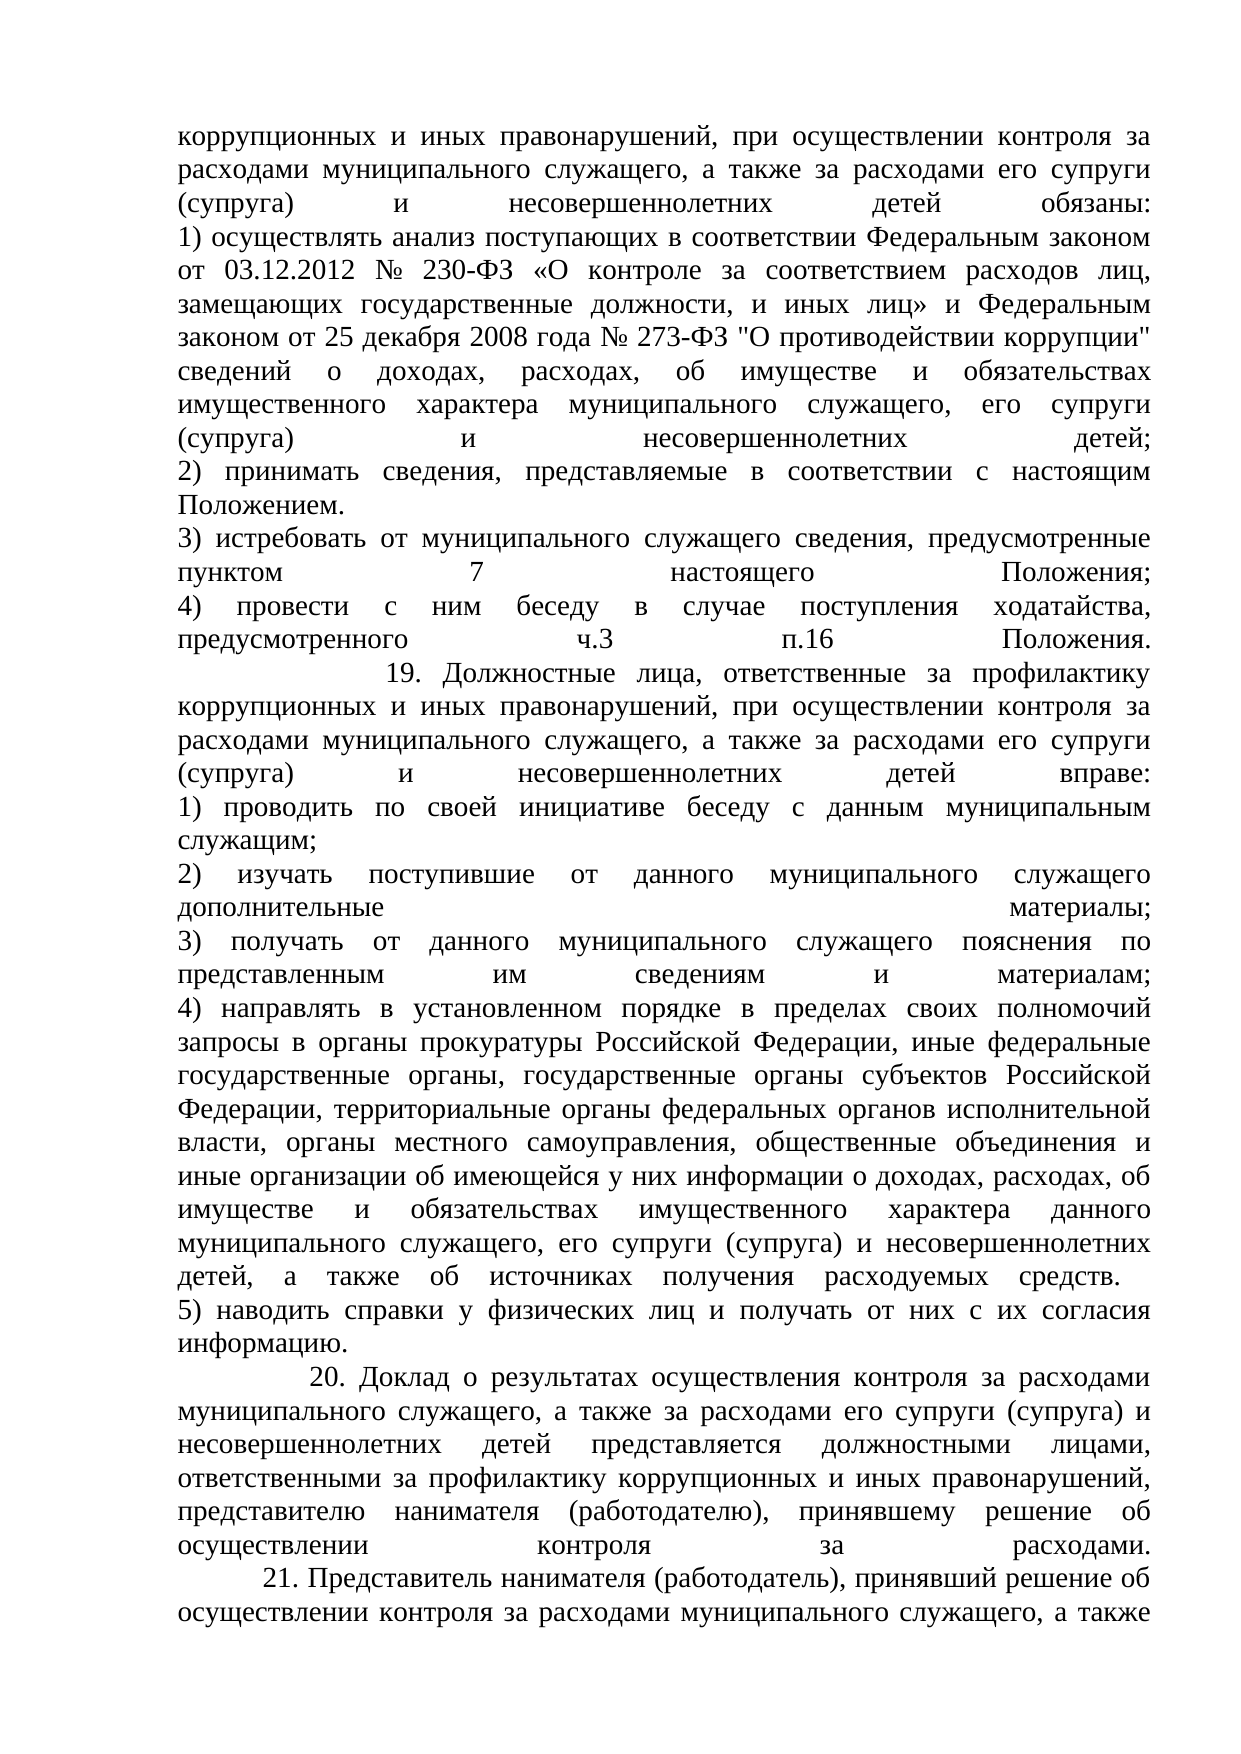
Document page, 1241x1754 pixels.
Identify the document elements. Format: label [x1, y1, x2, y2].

text [177, 118, 1152, 1627]
